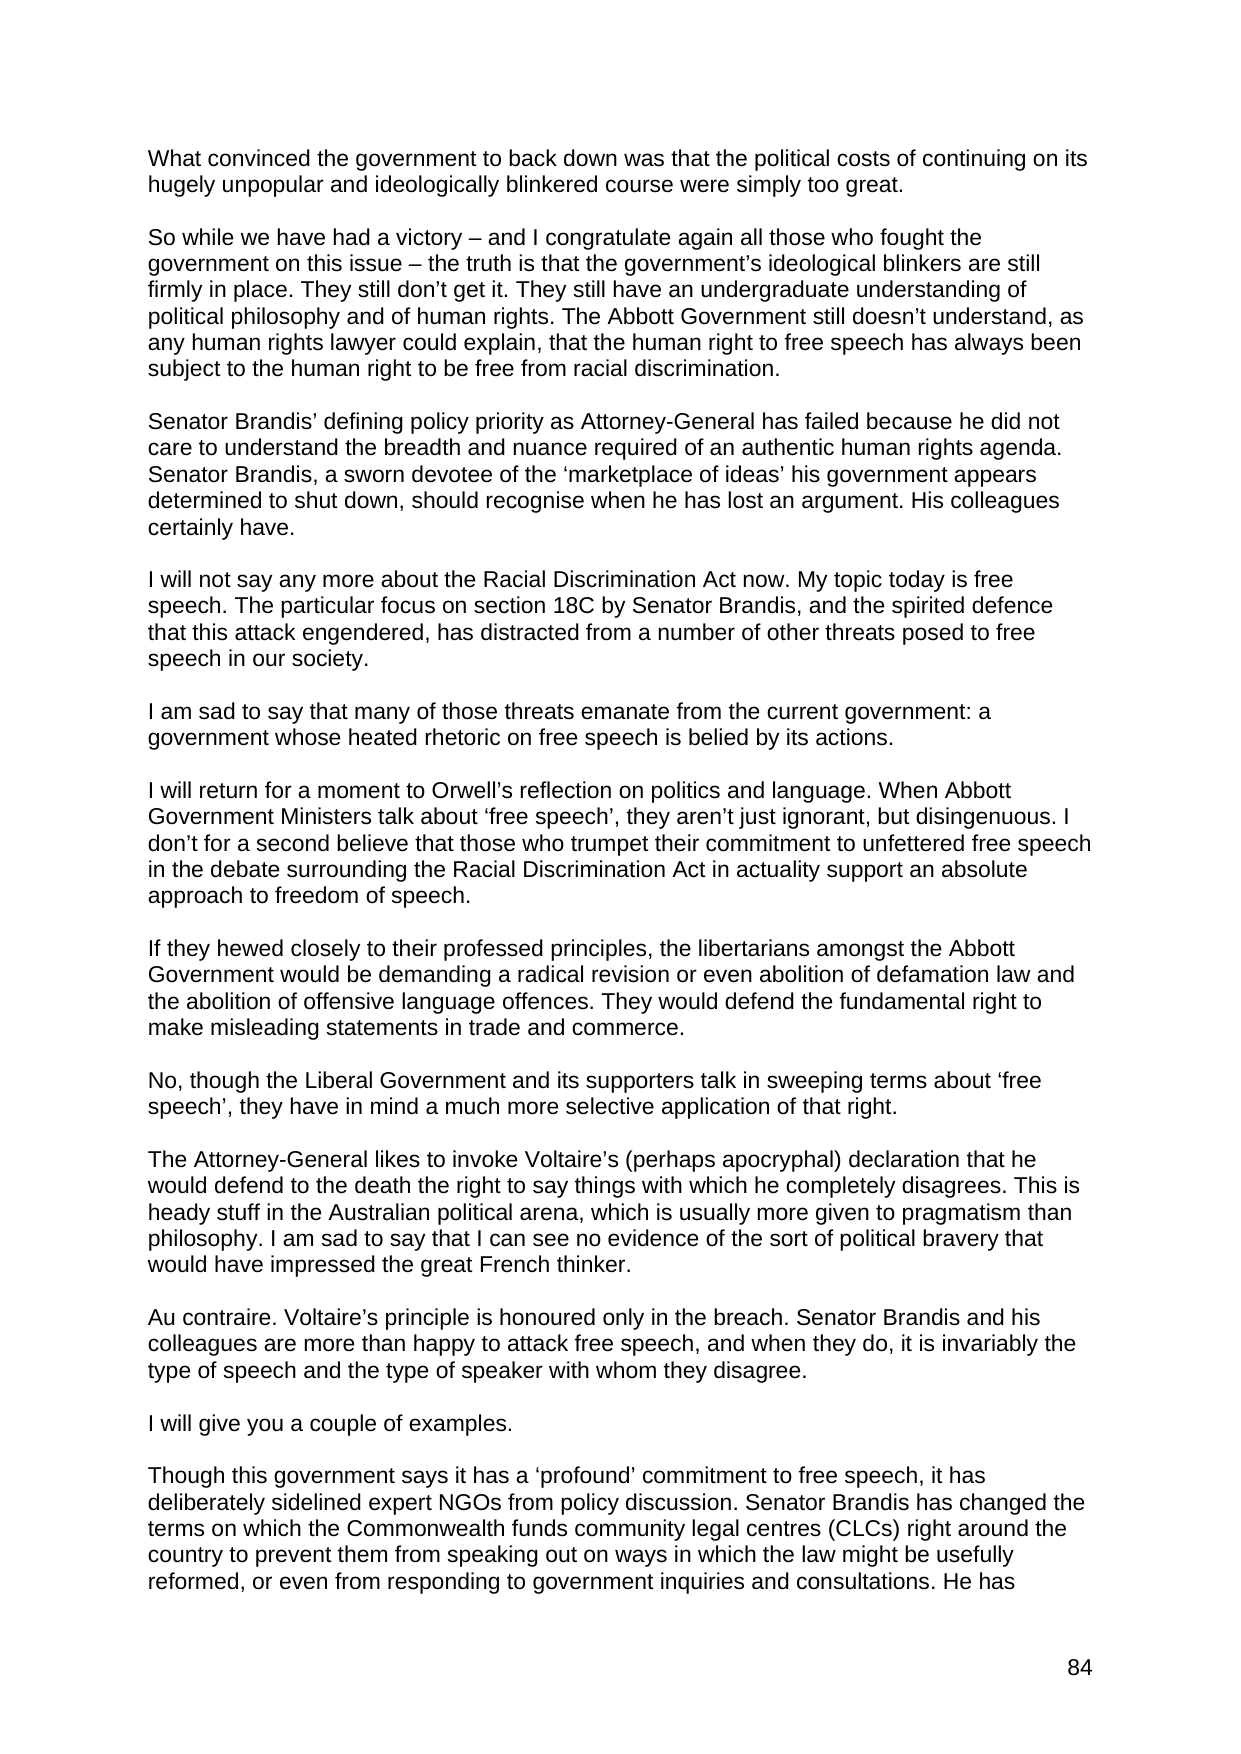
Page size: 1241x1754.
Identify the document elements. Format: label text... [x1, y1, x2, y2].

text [148, 1462, 1092, 1594]
text Au contraire. Voltaire’s principle is honoured only in the breach. Senator Brandis and his colleagues are more than happy to attack free speech, and when they do, it is invariably the type of speech and the type of speaker with whom they disagree. [148, 1304, 1092, 1383]
text The Attorney-General likes to invoke Voltaire’s (perhaps apocryphal) declaration that he would defend to the death the right to say things with which he completely disagrees. This is heady stuff in the Australian political arena, which is usually more given to pragmatism than philosophy. I am sad to say that I can see no evidence of the sort of political bravery that would have impressed the great French thinker. [148, 1146, 1092, 1278]
text I will not say any more about the Racial Discrimination Act now. My topic today is free speech. The particular focus on section 18C by Senator Brandis, and the spirited defence that this attack engendered, has distracted from a number of other threats posed to free speech in our society. [148, 566, 1092, 672]
text Senator Brandis’ defining policy priority as Attorney-General has failed because he did not care to understand the breadth and nuance required of an authentic human rights agenda. Senator Brandis, a sworn devotee of the ‘marketplace of ideas’ his government appears determined to shut down, should recognise when he has lost an argument. His colleagues certainly have. [148, 408, 1092, 540]
text I will return for a moment to Orwell’s reflection on politics and language. When Abbott Government Ministers talk about ‘free speech’, they aren’t just ignorant, but disingenuous. I don’t for a second believe that those who trumpet their commitment to unfettered free speech in the debate surrounding the Racial Discrimination Act in actuality support an absolute approach to freedom of speech. [148, 777, 1092, 909]
text No, though the Liberal Government and its supporters talk in sweeping terms about ‘free speech’, they have in mind a much more selective application of that right. [148, 1067, 1092, 1119]
text I will give you a couple of examples. [148, 1409, 1092, 1436]
text What convinced the government to back down was that the political costs of continuing on its hugely unpopular and ideologically blinkered course were simply too great. [148, 144, 1092, 197]
text So while we have had a victory – and I congratulate again all those who fought the government on this issue – the truth is that the government’s ideological blinkers are still firmly in place. They still don’t get it. They still have an undergraduate understanding of political philosophy and of human rights. The Abbott Government still doesn’t understand, as any human rights lawyer could explain, that the human right to free speech has always been subject to the human right to be free from racial discrimination. [148, 223, 1092, 382]
text If they hewed closely to their professed principles, the libertarians amongst the Abbott Government would be demanding a radical revision or even abolition of defamation law and the abolition of offensive language offences. They would defend the fundamental right to make misleading statements in trade and commerce. [148, 935, 1092, 1041]
text I am sad to say that many of those threats emanate from the current government: a government whose heated rhetoric on free speech is belied by its actions. [148, 698, 1092, 751]
